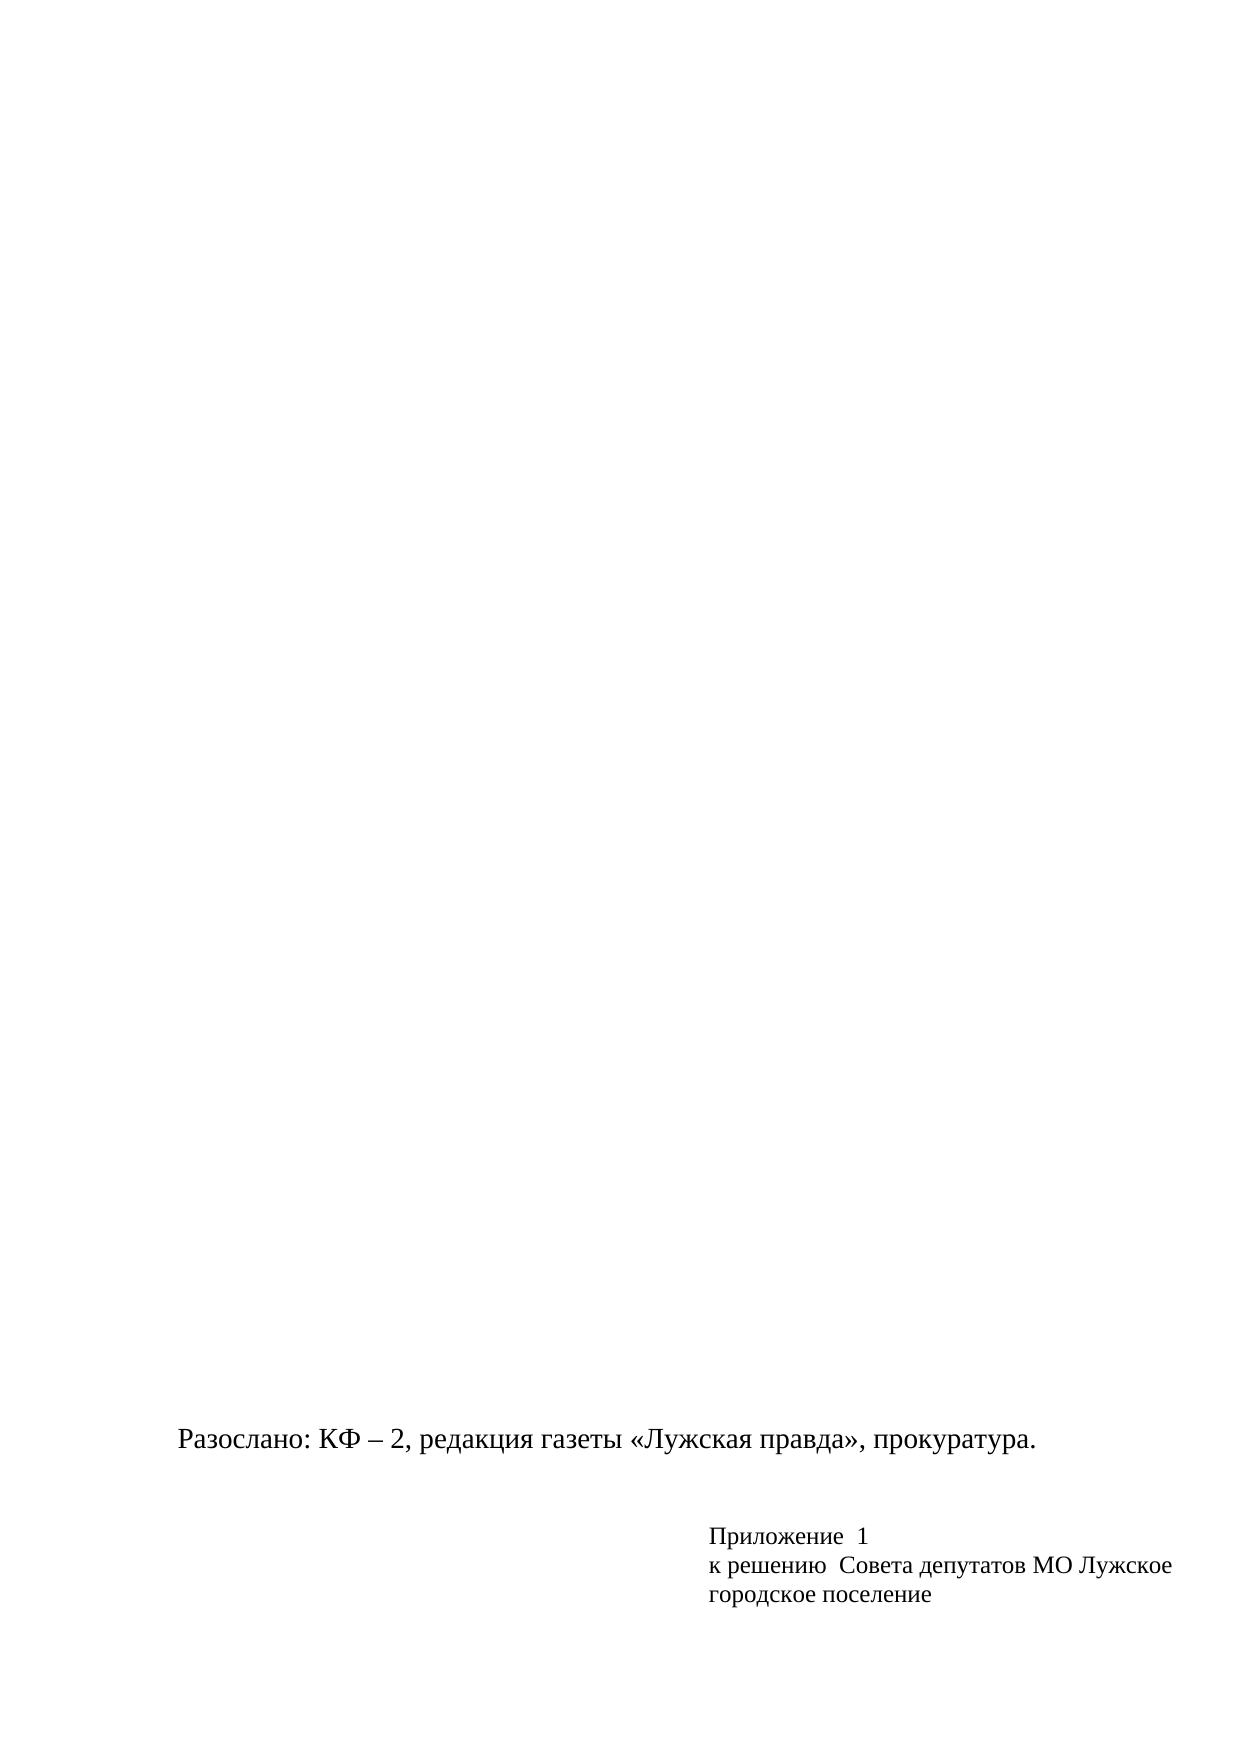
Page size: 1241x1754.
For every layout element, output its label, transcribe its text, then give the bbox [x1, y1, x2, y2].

text к решению Совета депутатов МО Лужское городское поселение [709, 1550, 1181, 1608]
text Приложение 1 [709, 1521, 1181, 1550]
text Разослано: КФ – 2, редакция газеты «Лужская правда», прокуратура. [177, 1421, 1181, 1454]
